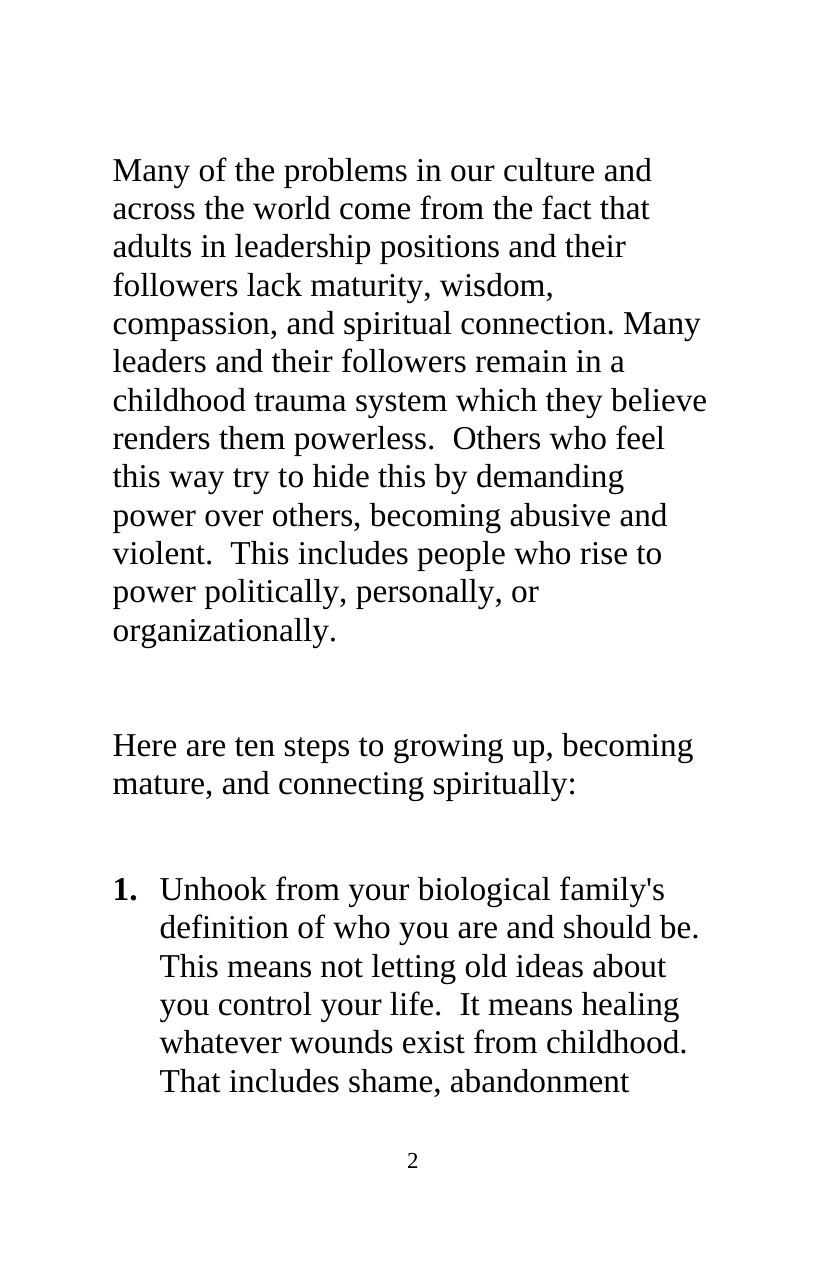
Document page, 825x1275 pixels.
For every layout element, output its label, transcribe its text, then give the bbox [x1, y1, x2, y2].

text Here are ten steps to growing up, becoming mature, and connecting spiritually: [112, 725, 712, 802]
text Many of the problems in our culture and across the world come from the fact that adults in leadership positions and their followers lack maturity, wisdom, compassion, and spiritual connection. Many leaders and their followers remain in a childhood trauma system which they believe renders them powerless. Others who feel this way try to hide this by demanding power over others, becoming abusive and violent. This includes people who rise to power politically, personally, or organizationally. [112, 150, 712, 648]
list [112, 869, 712, 1099]
